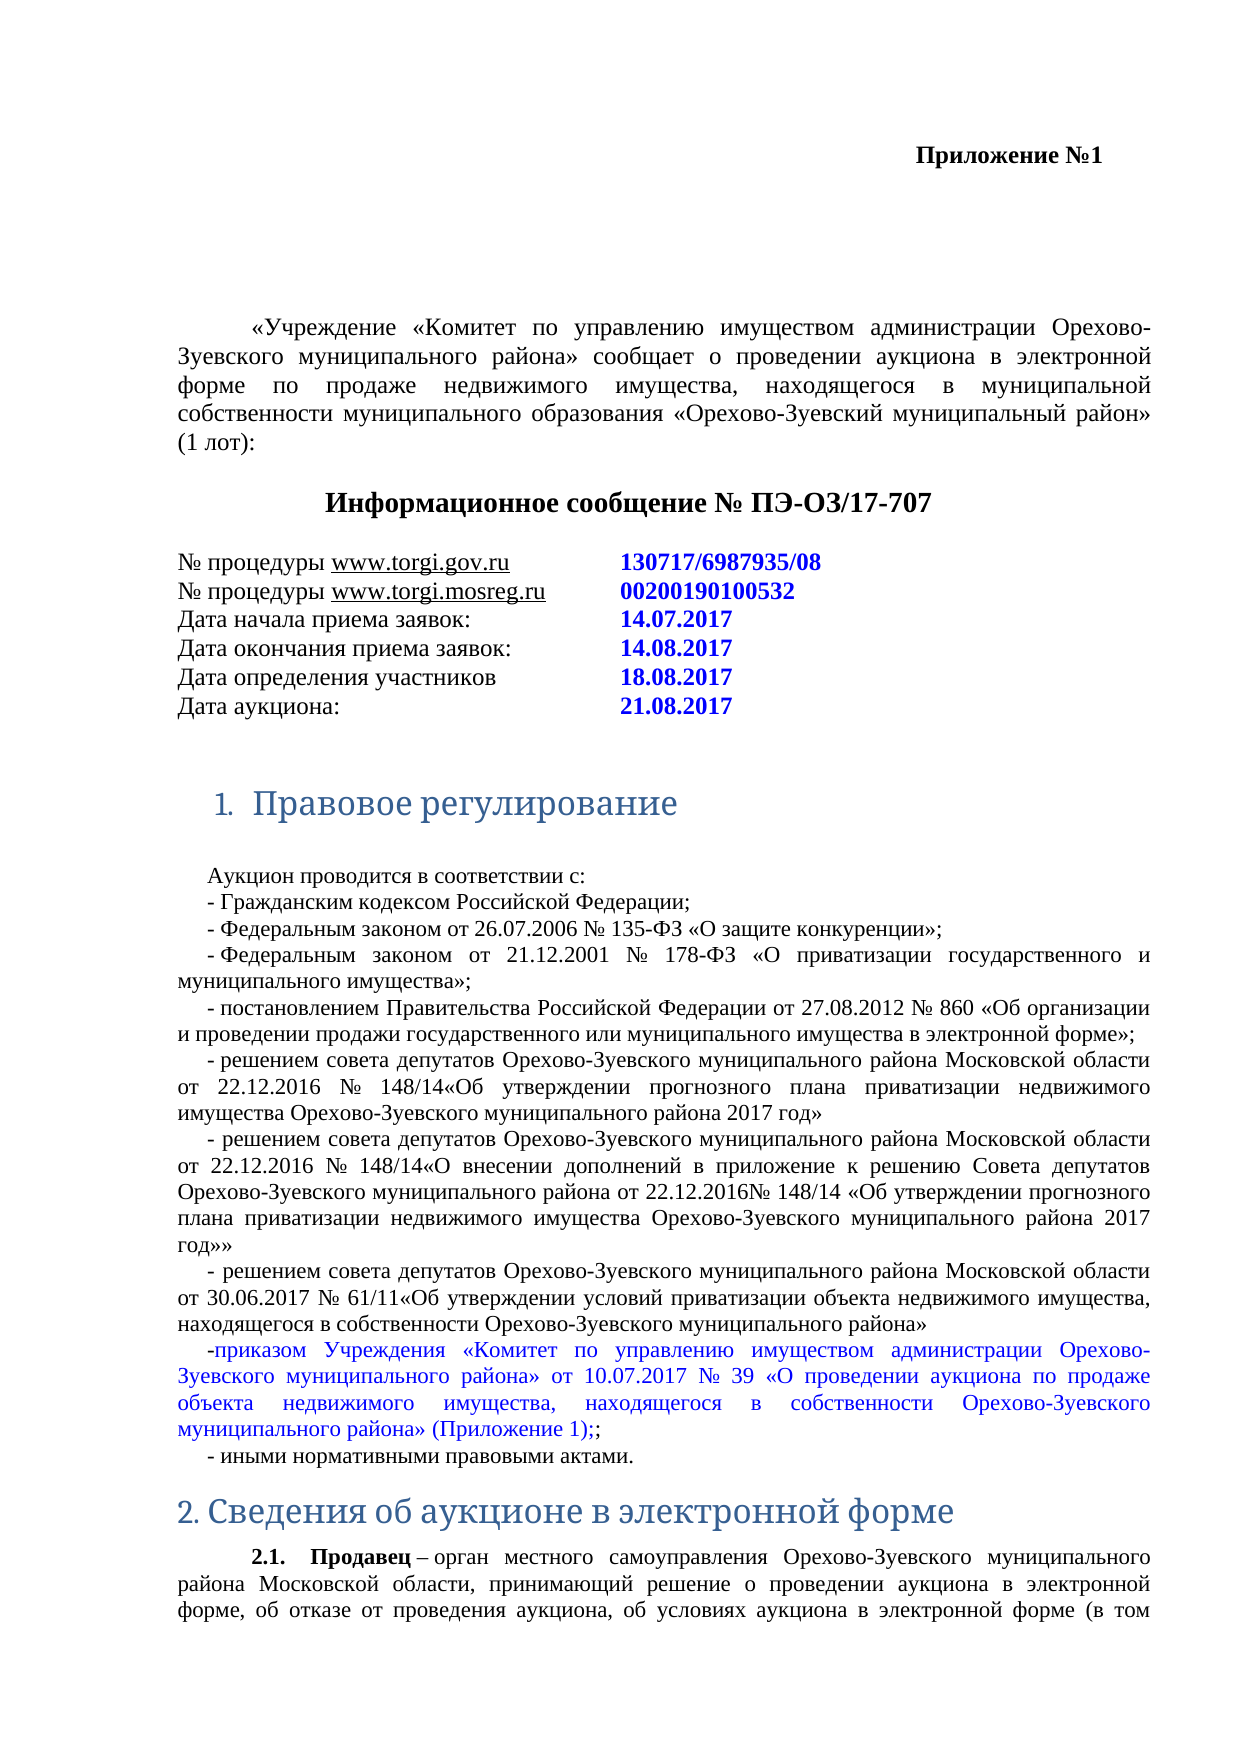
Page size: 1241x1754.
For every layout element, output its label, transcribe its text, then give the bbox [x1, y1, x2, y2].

text Дата определения участников 18.08.2017 [177, 662, 1152, 691]
text Дата аукциона: 21.08.2017 [177, 691, 1152, 719]
text Приложение №1 [177, 140, 1152, 168]
text - решением совета депутатов Орехово-Зуевского муниципального района Московской области от 22.12.2016 № 148/14«О внесении дополнений в приложение к решению Совета депутатов Орехово-Зуевского муниципального района от 22.12.2016№ 148/14 «Об утверждении прогнозного плана приватизации недвижимого имущества Орехово-Зуевского муниципального района 2017 год»» [177, 1125, 1152, 1257]
text Дата начала приема заявок: 14.07.2017 [177, 604, 1152, 633]
text Информационное сообщение № ПЭ-ОЗ/17-707 [177, 485, 1152, 518]
text - иными нормативными правовыми актами. [177, 1442, 1152, 1468]
text - решением совета депутатов Орехово-Зуевского муниципального района Московской области от 22.12.2016 № 148/14«Об утверждении прогнозного плана приватизации недвижимого имущества Орехово-Зуевского муниципального района 2017 год» [177, 1046, 1152, 1125]
text Аукцион проводится в соответствии с: [177, 862, 1152, 888]
text -приказом Учреждения «Комитет по управлению имуществом администрации Орехово-Зуевского муниципального района» от 10.07.2017 № 39 «О проведении аукциона по продаже объекта недвижимого имущества, находящегося в собственности Орехово-Зуевского муниципального района» (Приложение 1);; [177, 1336, 1152, 1442]
subtitle 2. Сведения об аукционе в электронной форме [177, 1493, 1152, 1531]
text - решением совета депутатов Орехово-Зуевского муниципального района Московской области от 30.06.2017 № 61/11«Об утверждении условий приватизации объекта недвижимого имущества, находящегося в собственности Орехово-Зуевского муниципального района» [177, 1257, 1152, 1336]
text № процедуры www.torgi.mosreg.ru 00200190100532 [177, 576, 1152, 604]
text «Учреждение «Комитет по управлению имуществом администрации Орехово-Зуевского муниципального района» сообщает о проведении аукциона в электронной форме по продаже недвижимого имущества, находящегося в муниципальной собственности муниципального образования «Орехово-Зуевский муниципальный район» (1 лот): [177, 312, 1152, 456]
text - Федеральным законом от 21.12.2001 № 178-ФЗ «О приватизации государственного и муниципального имущества»; [177, 941, 1152, 994]
text Дата окончания приема заявок: 14.08.2017 [177, 633, 1152, 662]
text - постановлением Правительства Российской Федерации от 27.08.2012 № 860 «Об организации и проведении продажи государственного или муниципального имущества в электронной форме»; [177, 994, 1152, 1046]
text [177, 1543, 1152, 1622]
subtitle Правовое регулирование [215, 785, 1152, 823]
text № процедуры www.torgi.gov.ru 130717/6987935/08 [177, 547, 1152, 576]
text - Федеральным законом от 26.07.2006 № 135-ФЗ «О защите конкуренции»; [177, 914, 1152, 941]
text - Гражданским кодексом Российской Федерации; [177, 888, 1152, 914]
